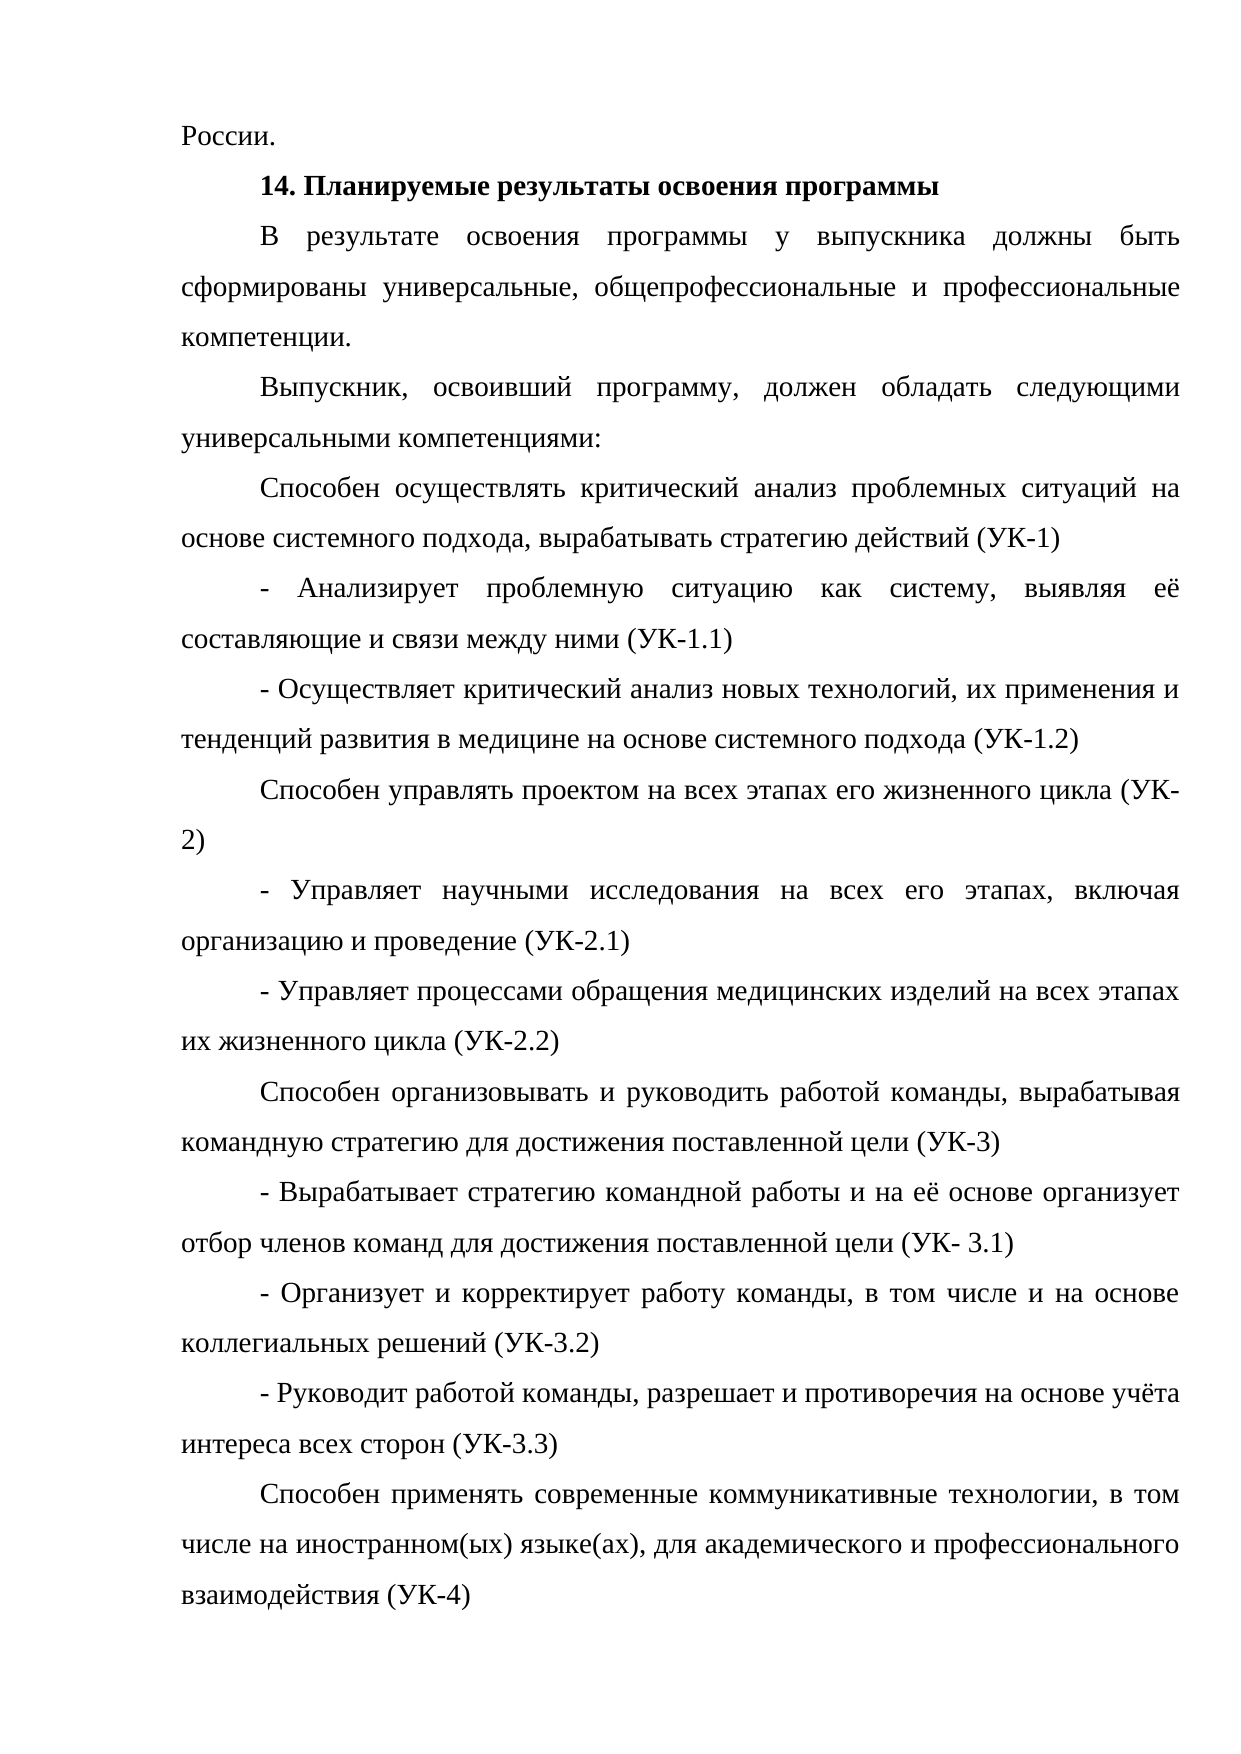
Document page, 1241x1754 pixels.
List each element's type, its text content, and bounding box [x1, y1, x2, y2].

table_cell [177, 118, 1184, 168]
table_cell 14. Планируемые результаты освоения программы [177, 168, 1184, 218]
table_cell Выпускник, освоивший программу, должен обладать следующими универсальными компетенциями: Способен осуществлять критический анализ проблемных ситуаций на основе системного подхода, вырабатывать стратегию действий (УК-1) - Анализирует проблемную ситуацию как систему, выявляя её составляющие и связи между ними (УК-1.1) - Осуществляет критический анализ новых технологий, их применения и тенденций развития в медицине на основе системного подхода (УК-1.2) Способен управлять проектом на всех этапах его жизненного цикла (УК-2) - Управляет научными исследования на всех его этапах, включая организацию и проведение (УК-2.1) - Управляет процессами обращения медицинских изделий на всех этапах их жизненного цикла (УК-2.2) Способен организовывать и руководить работой команды, вырабатывая командную стратегию для достижения поставленной цели (УК-3) - Вырабатывает стратегию командной работы и на её основе организует отбор членов команд для достижения поставленной цели (УК- 3.1) - Организует и корректирует работу команды, в том числе и на основе коллегиальных решений (УК-3.2) - Руководит работой команды, разрешает и противоречия на основе учёта интереса всех сторон (УК-3.3) Способен применять современные коммуникативные технологии, в том числе на иностранном(ых) языке(ах), для академического и профессионального взаимодействия (УК-4) - Составляет типовую деловую документацию для академического и профессионального взаимодействия (УК-4.1) - Представляет результаты своей профессиональной деятельности и участвует в дискуссиях на иностранном языке (УК-4.2) Способен анализировать и учитывать разнообразие культур в процессе межкультурного взаимодействия (УК-5) - Анализирует важнейшие идеологические и культурные ценности (УК -5.1) - Выстраивает социальное и профессиональное взаимодействие с учётом особенностей деловой и общей культуры представителей других этносов и конфессий, различных социальных групп (УК-5.2) Способен определять и реализовывать приоритеты собственной деятельности и способы ее совершенствования на основе самооценки (УК-6) - Оценивает свои ресурсы и их пределы (личностные, ситуативные, временные) для успешного выполнения порученного задания (УК-6.1) - Определяет образовательные потребности и способы совершенствования собственной (в том числе профессиональной) деятельности па основе самооценки (УК-6.2) - Выбирает и реализует стратегию собственного развития в профессиональной сфере (УК-6.3) [177, 369, 1184, 1627]
table_cell В результате освоения программы у выпускника должны быть сформированы универсальные, общепрофессиональные и профессиональные компетенции. [177, 219, 1184, 369]
